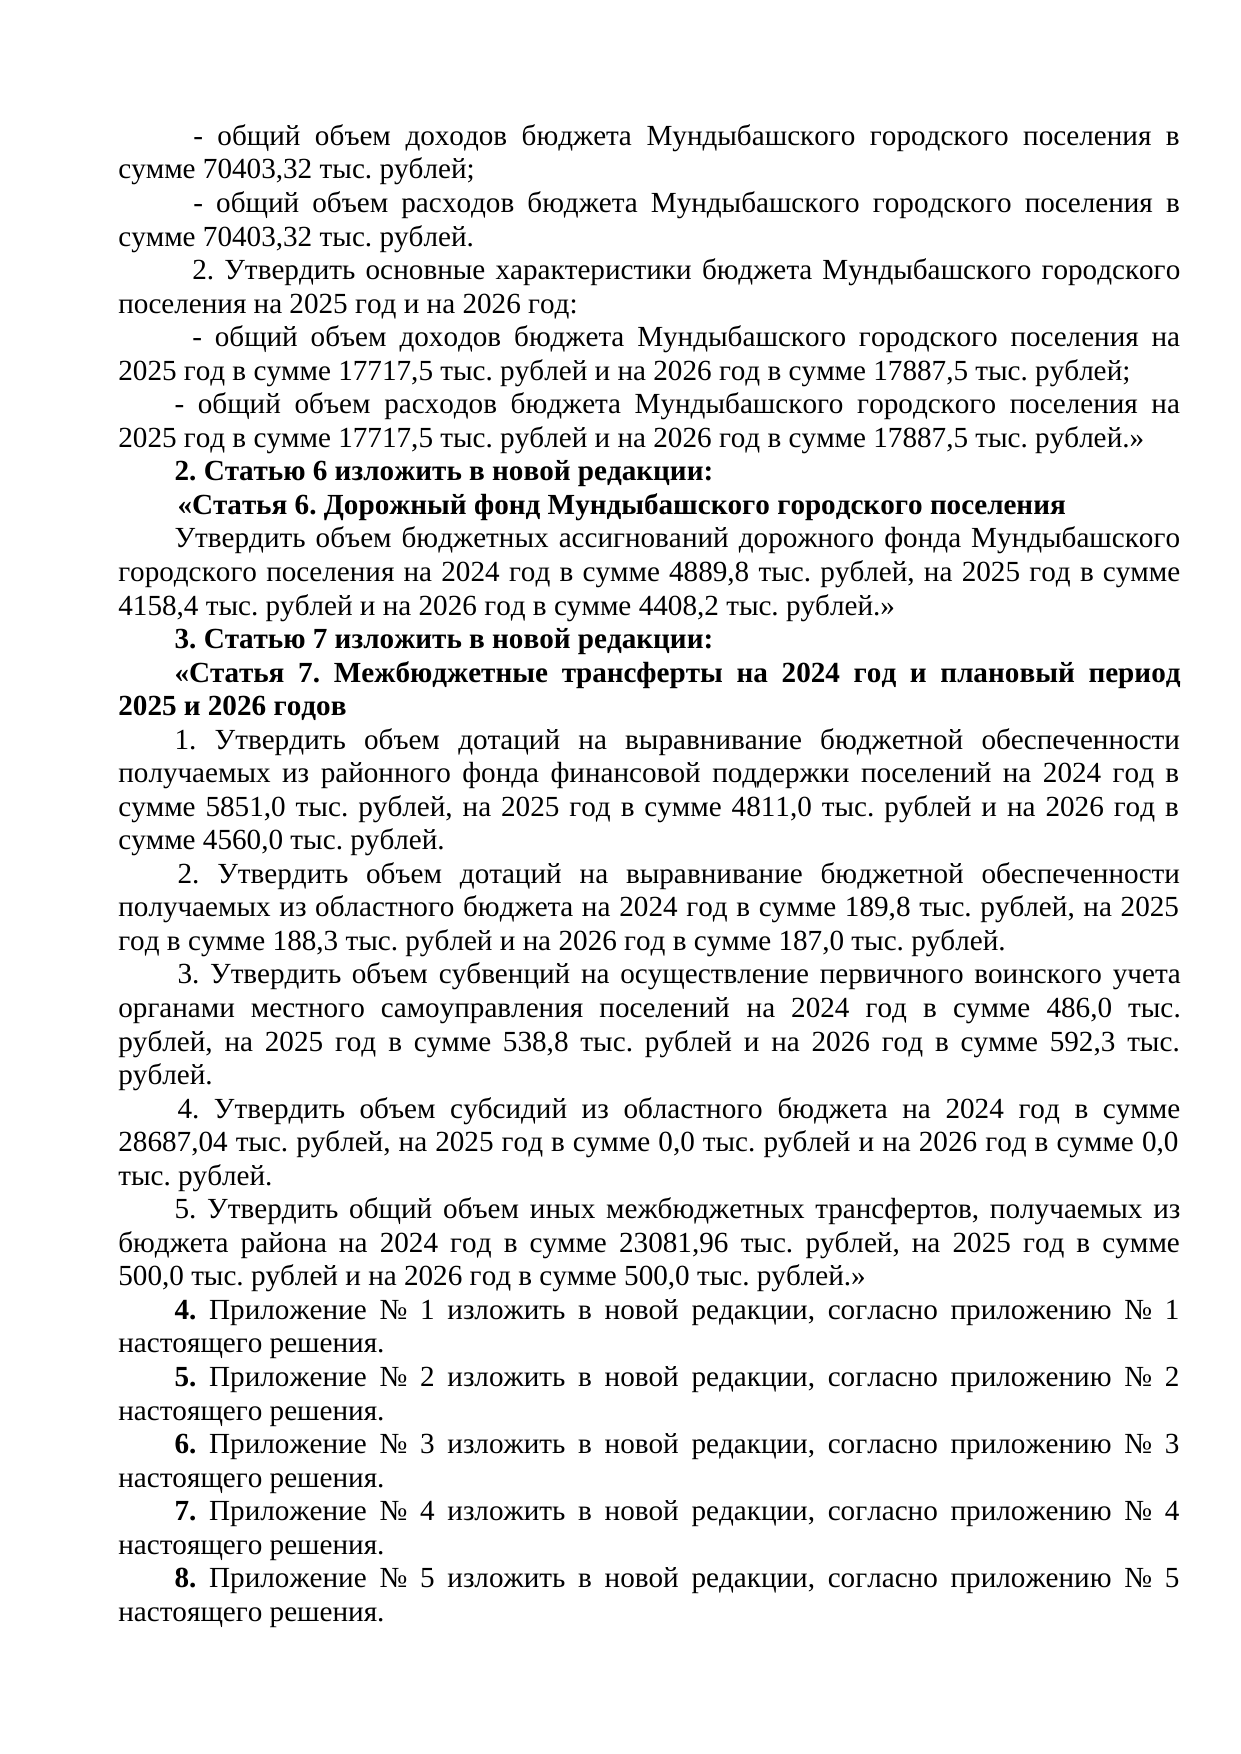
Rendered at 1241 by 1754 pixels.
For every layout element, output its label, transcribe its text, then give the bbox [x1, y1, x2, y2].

text «Статья 7. Межбюджетные трансферты на 2024 год и плановый период 2025 и 2026 годов [118, 655, 1181, 722]
text 5. Приложение № 2 изложить в новой редакции, согласно приложению № 2 настоящего решения. [118, 1359, 1181, 1426]
text 3. Статью 7 изложить в новой редакции: [118, 621, 1181, 655]
text 5. Утвердить общий объем иных межбюджетных трансфертов, получаемых из бюджета района на 2024 год в сумме 23081,96 тыс. рублей, на 2025 год в сумме 500,0 тыс. рублей и на 2026 год в сумме 500,0 тыс. рублей.» [118, 1191, 1181, 1292]
text - общий объем расходов бюджета Мундыбашского городского поселения в сумме 70403,32 тыс. рублей. [118, 185, 1181, 252]
text 2. Утвердить основные характеристики бюджета Мундыбашского городского поселения на 2025 год и на 2026 год: [118, 252, 1181, 319]
text 2. Утвердить объем дотаций на выравнивание бюджетной обеспеченности получаемых из областного бюджета на 2024 год в сумме 189,8 тыс. рублей, на 2025 год в сумме 188,3 тыс. рублей и на 2026 год в сумме 187,0 тыс. рублей. [118, 856, 1181, 957]
text 1. Утвердить объем дотаций на выравнивание бюджетной обеспеченности получаемых из районного фонда финансовой поддержки поселений на 2024 год в сумме 5851,0 тыс. рублей, на 2025 год в сумме 4811,0 тыс. рублей и на 2026 год в сумме 4560,0 тыс. рублей. [118, 722, 1181, 856]
text - общий объем доходов бюджета Мундыбашского городского поселения на 2025 год в сумме 17717,5 тыс. рублей и на 2026 год в сумме 17887,5 тыс. рублей; [118, 319, 1181, 386]
text Утвердить объем бюджетных ассигнований дорожного фонда Мундыбашского городского поселения на 2024 год в сумме 4889,8 тыс. рублей, на 2025 год в сумме 4158,4 тыс. рублей и на 2026 год в сумме 4408,2 тыс. рублей.» [118, 521, 1181, 621]
text 4. Приложение № 1 изложить в новой редакции, согласно приложению № 1 настоящего решения. [118, 1292, 1181, 1359]
text 3. Утвердить объем субвенций на осуществление первичного воинского учета органами местного самоуправления поселений на 2024 год в сумме 486,0 тыс. рублей, на 2025 год в сумме 538,8 тыс. рублей и на 2026 год в сумме 592,3 тыс. рублей. [118, 957, 1181, 1091]
text «Статья 6. Дорожный фонд Мундыбашского городского поселения [118, 487, 1181, 521]
text 2. Статью 6 изложить в новой редакции: [118, 453, 1181, 487]
text 6. Приложение № 3 изложить в новой редакции, согласно приложению № 3 настоящего решения. [118, 1426, 1181, 1493]
text 4. Утвердить объем субсидий из областного бюджета на 2024 год в сумме 28687,04 тыс. рублей, на 2025 год в сумме 0,0 тыс. рублей и на 2026 год в сумме 0,0 тыс. рублей. [118, 1091, 1181, 1191]
text 7. Приложение № 4 изложить в новой редакции, согласно приложению № 4 настоящего решения. [118, 1493, 1181, 1560]
text - общий объем расходов бюджета Мундыбашского городского поселения на 2025 год в сумме 17717,5 тыс. рублей и на 2026 год в сумме 17887,5 тыс. рублей.» [118, 386, 1181, 453]
text 8. Приложение № 5 изложить в новой редакции, согласно приложению № 5 настоящего решения. [118, 1560, 1181, 1627]
text - общий объем доходов бюджета Мундыбашского городского поселения в сумме 70403,32 тыс. рублей; [118, 118, 1181, 185]
